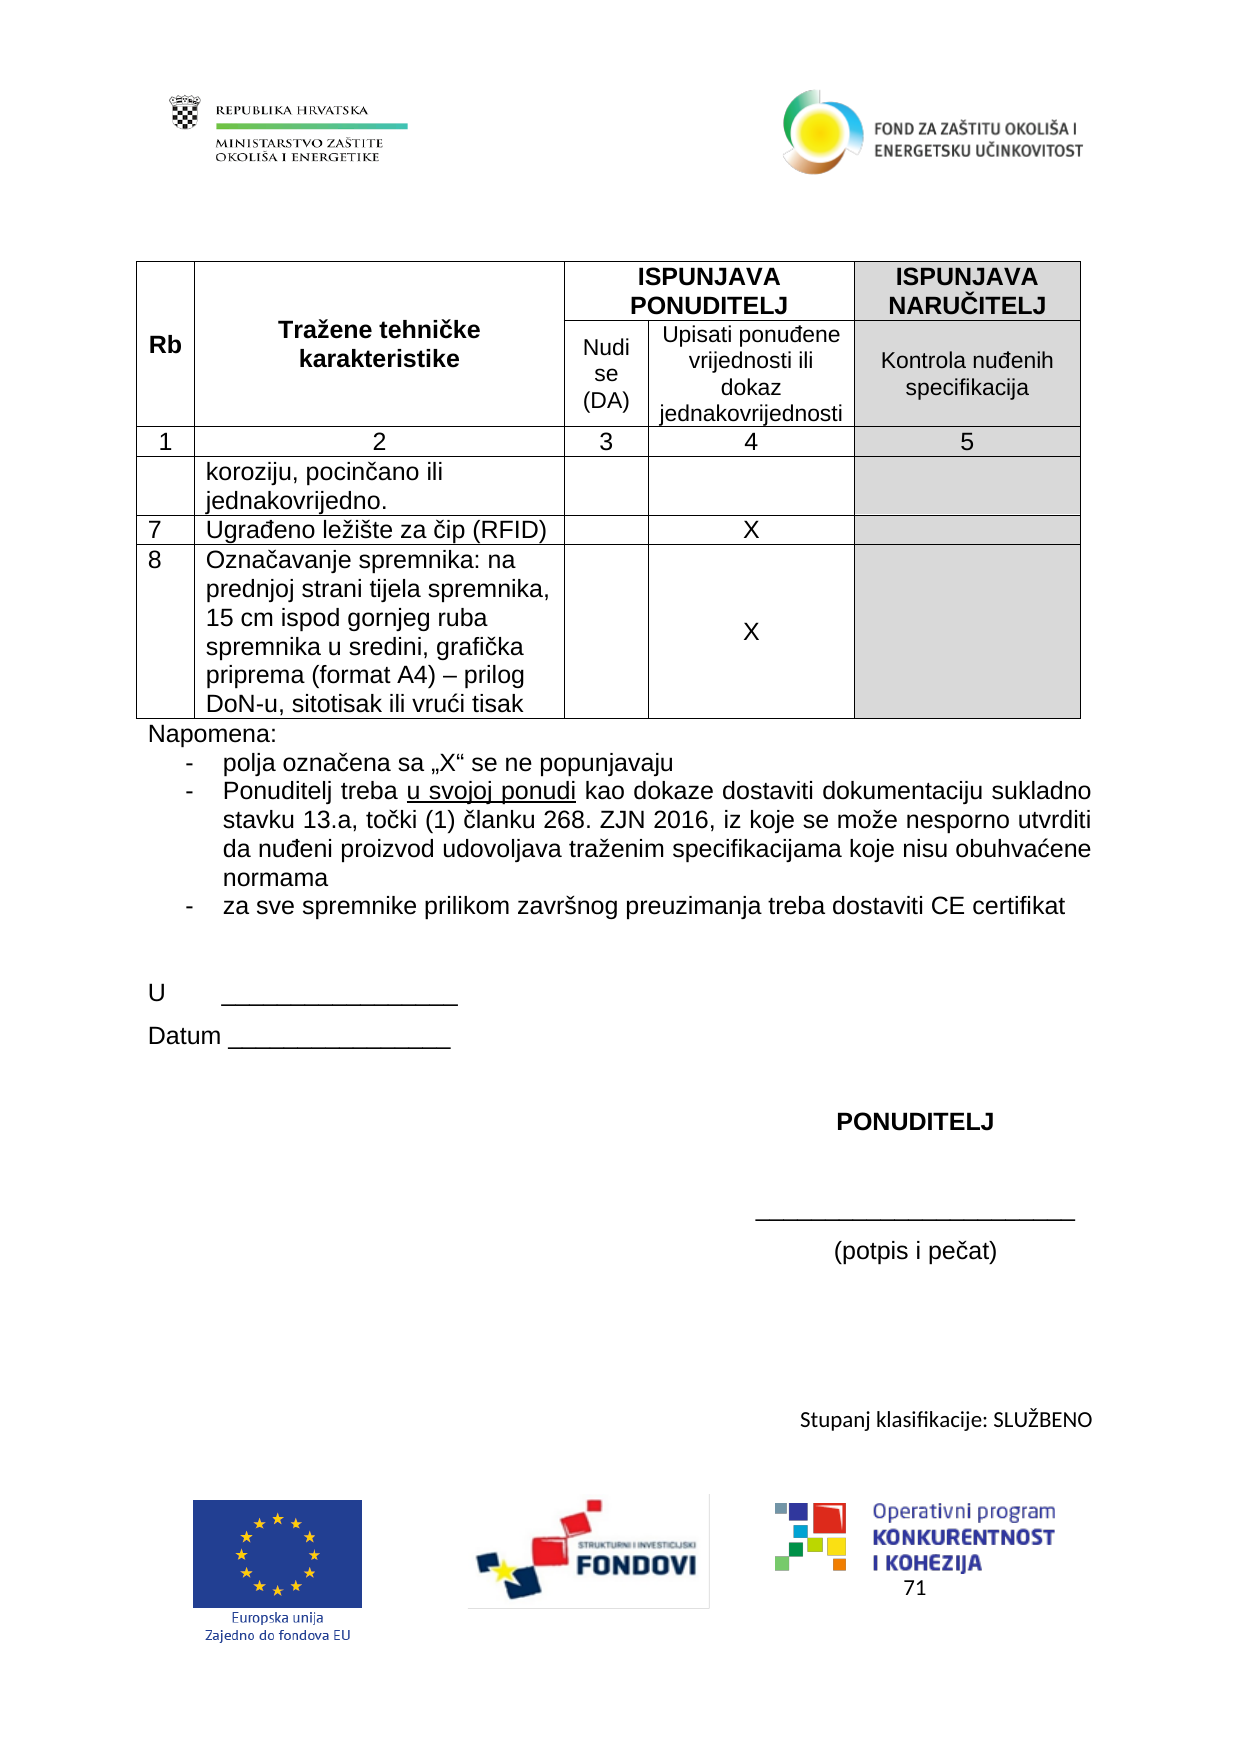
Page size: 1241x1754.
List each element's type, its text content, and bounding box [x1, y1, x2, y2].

table_cell [855, 545, 1080, 718]
text PONUDITELJ [738, 1107, 1093, 1136]
text Datum ________________ [148, 1021, 1093, 1049]
table_cell [855, 457, 1080, 514]
table_cell 5 [855, 427, 1080, 456]
text (potpis i pečat) [738, 1236, 1093, 1265]
list Ponuditelj treba u svojoj ponudi kao dokaze dostaviti dokumentaciju sukladno stavku 13.a, točki (1) članku 268. ZJN 2016, iz koje se može nesporno utvrditi da nuđeni proizvod udovoljava traženim specifikacijama koje nisu obuhvaćene normama [185, 776, 1093, 891]
table_cell Upisati ponuđene vrijednosti ili dokaz jednakovrijednosti [649, 321, 854, 426]
text Napomena: [148, 719, 1093, 748]
table_cell 3 [565, 427, 648, 456]
picture [467, 1494, 710, 1610]
table_cell X [649, 545, 854, 718]
text _______________________ [738, 1193, 1093, 1222]
table_cell [565, 516, 648, 544]
table_cell [565, 457, 648, 514]
table_cell Ugrađeno ležište za čip (RFID) [195, 516, 564, 544]
table_cell 4 [649, 427, 854, 456]
table_cell Kontrola nuđenih specifikacija [855, 321, 1080, 426]
table_header Tražene tehničke karakteristike [195, 262, 564, 426]
table_cell [855, 516, 1080, 544]
table_cell 2 [195, 427, 564, 456]
table_header ISPUNJAVA NARUČITELJ [855, 262, 1080, 320]
table_header ISPUNJAVA PONUDITELJ [565, 262, 854, 320]
table_cell 1 [137, 427, 194, 456]
list polja označena sa „X“ se ne popunjavaju [185, 748, 1093, 776]
table_cell 7 [137, 516, 194, 544]
table_cell Nudi se (DA) [565, 321, 648, 426]
table_cell 6 [137, 457, 194, 514]
table_cell 8 [137, 545, 194, 718]
list za sve spremnike prilikom završnog preuzimanja treba dostaviti CE certifikat [185, 891, 1093, 920]
table_cell [649, 457, 854, 514]
table_cell X [649, 516, 854, 544]
text U _________________ [148, 978, 1093, 1006]
picture [168, 78, 408, 191]
table_cell Označavanje spremnika: na prednjoj strani tijela spremnika, 15 cm ispod gornjeg ruba spremnika u sredini, grafička priprema (format A4) – prilog DoN-u, sitotisak ili vrući tisak [195, 545, 564, 718]
table_cell [565, 545, 648, 718]
picture [775, 1503, 1055, 1574]
table_header Rb [137, 262, 194, 426]
